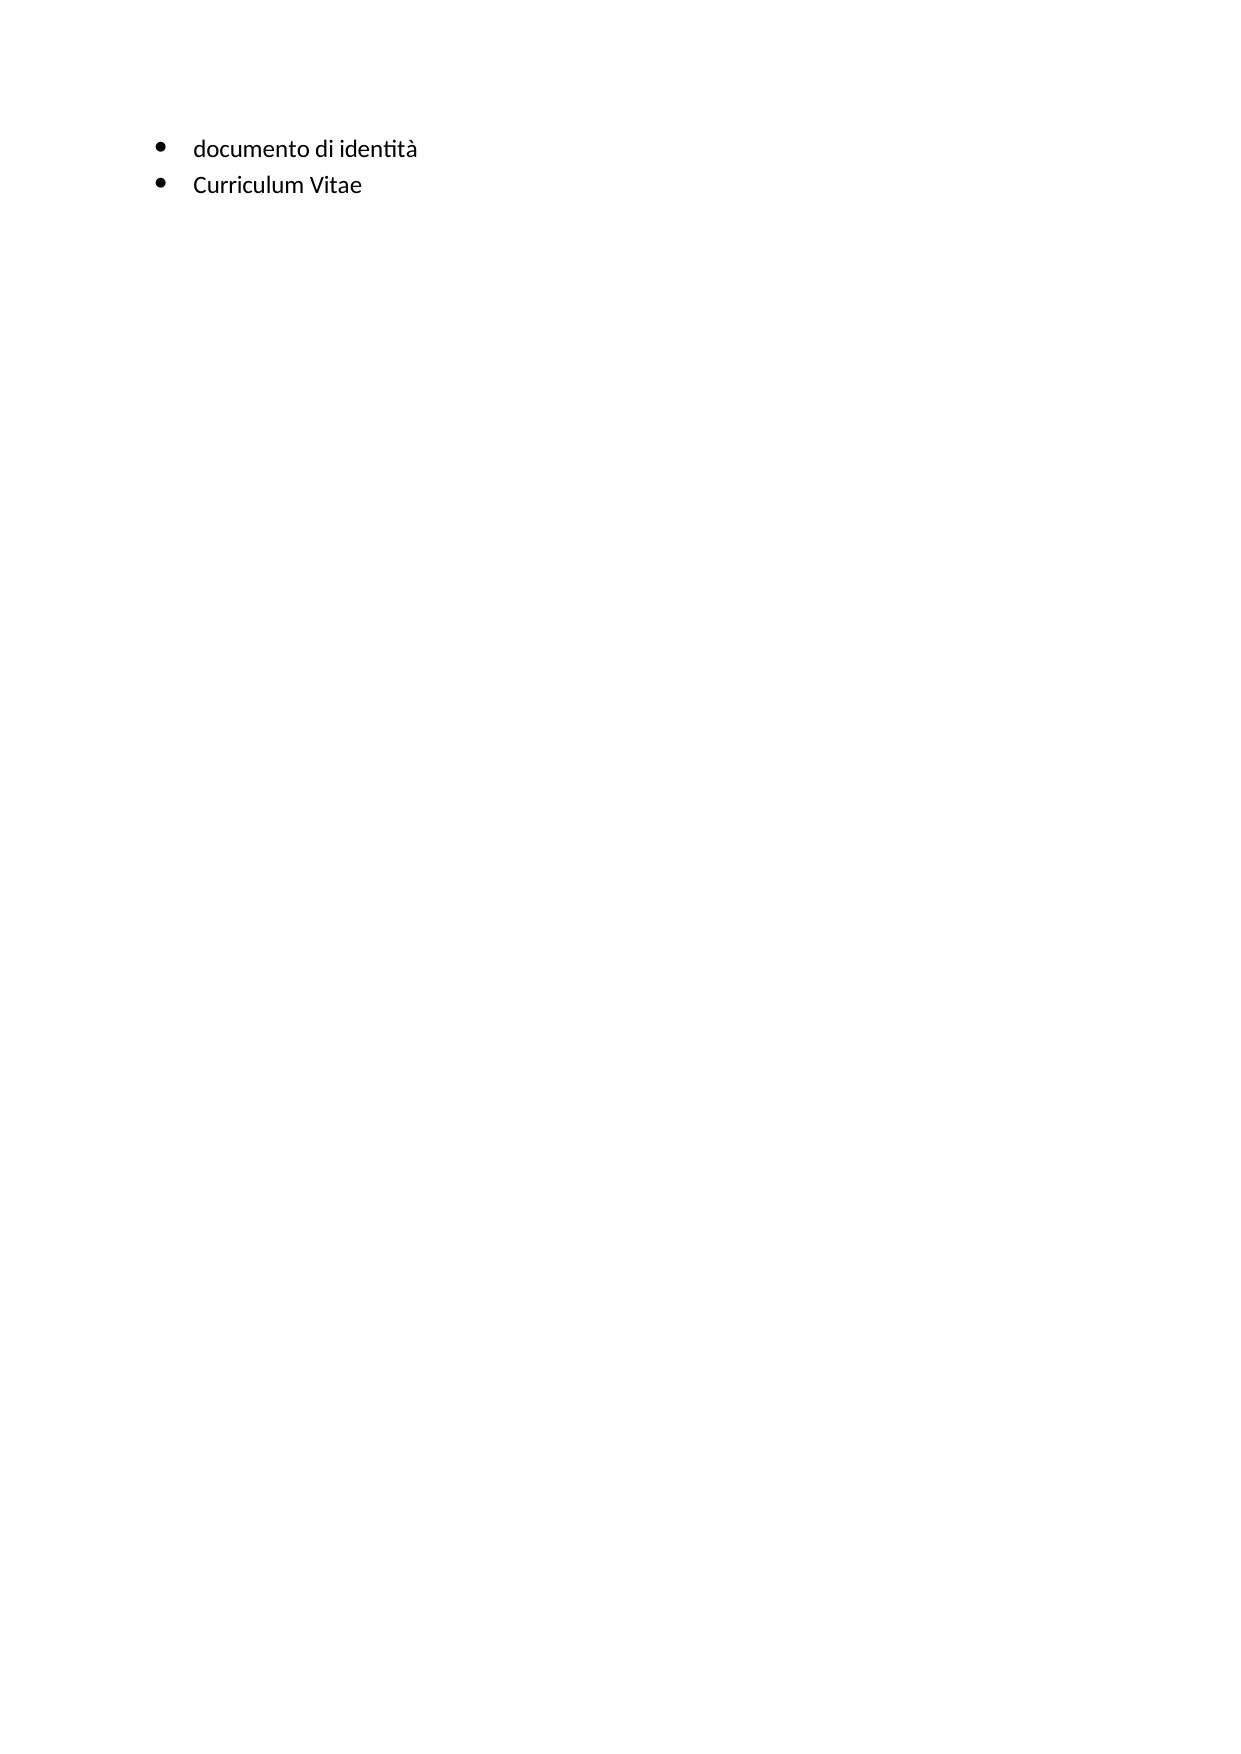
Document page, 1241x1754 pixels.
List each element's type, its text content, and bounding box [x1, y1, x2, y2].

list Curriculum Vitae [156, 168, 1122, 199]
list documento di identità [156, 133, 1122, 164]
